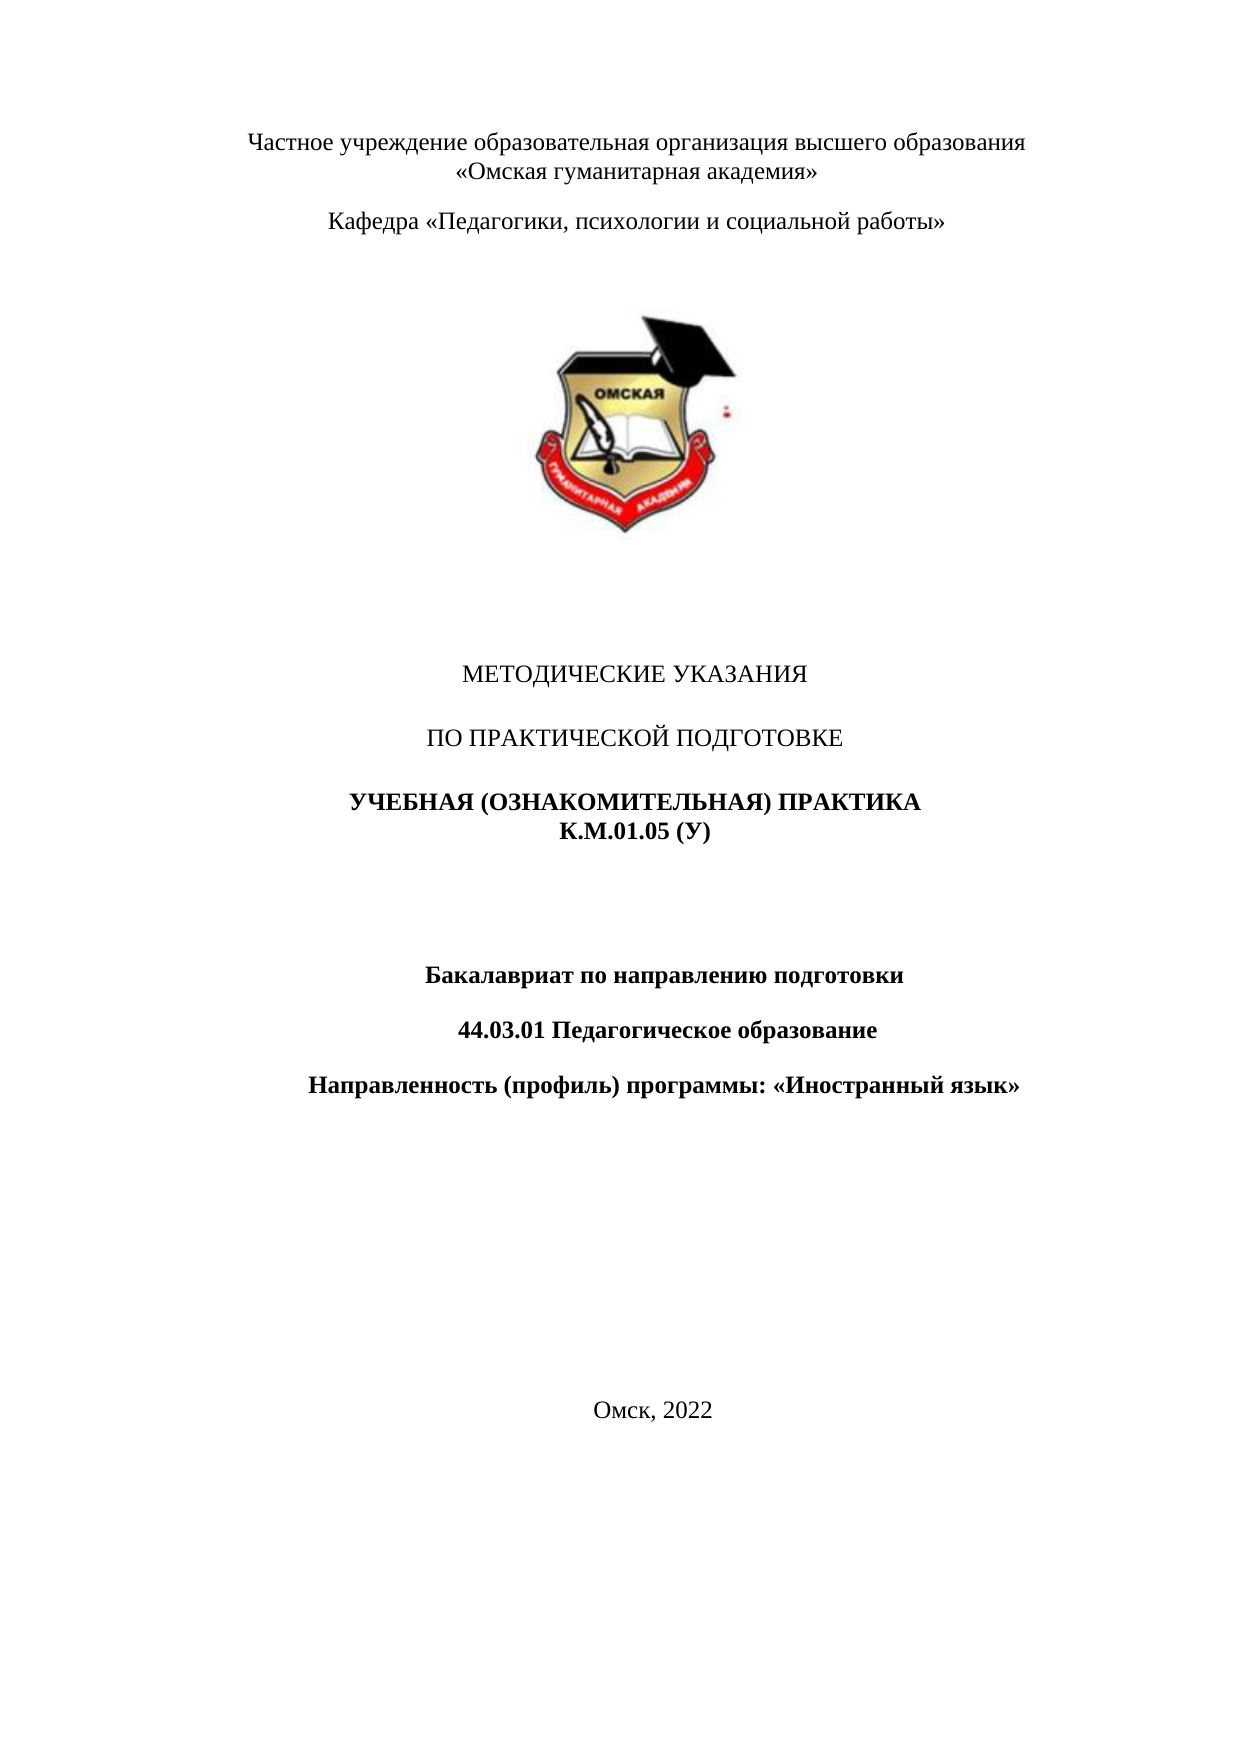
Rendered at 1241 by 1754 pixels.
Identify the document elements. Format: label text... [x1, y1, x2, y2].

table_header Частное учреждение образовательная организация высшего образования «Омская гуманитарная академия» Кафедра «Педагогики, психологии и социальной работы» [118, 128, 1155, 309]
text Бакалавриат по направлению подготовки [118, 960, 1152, 988]
text 44.03.01 Педагогическое образование [118, 1015, 1152, 1044]
text Омск, 2022 [118, 1395, 1186, 1424]
text ПО ПРАКТИЧЕСКОЙ ПОДГОТОВКЕ [118, 723, 1152, 752]
text УЧЕБНАЯ (ОЗНАКОМИТЕЛЬНАЯ) ПРАКТИКА [118, 787, 1152, 816]
text К.М.01.05 (У) [118, 816, 1152, 845]
text Направленность (профиль) программы: «Иностранный язык» [118, 1070, 1152, 1099]
picture [466, 309, 803, 540]
text МЕТОДИЧЕСКИЕ УКАЗАНИЯ [118, 659, 1152, 688]
